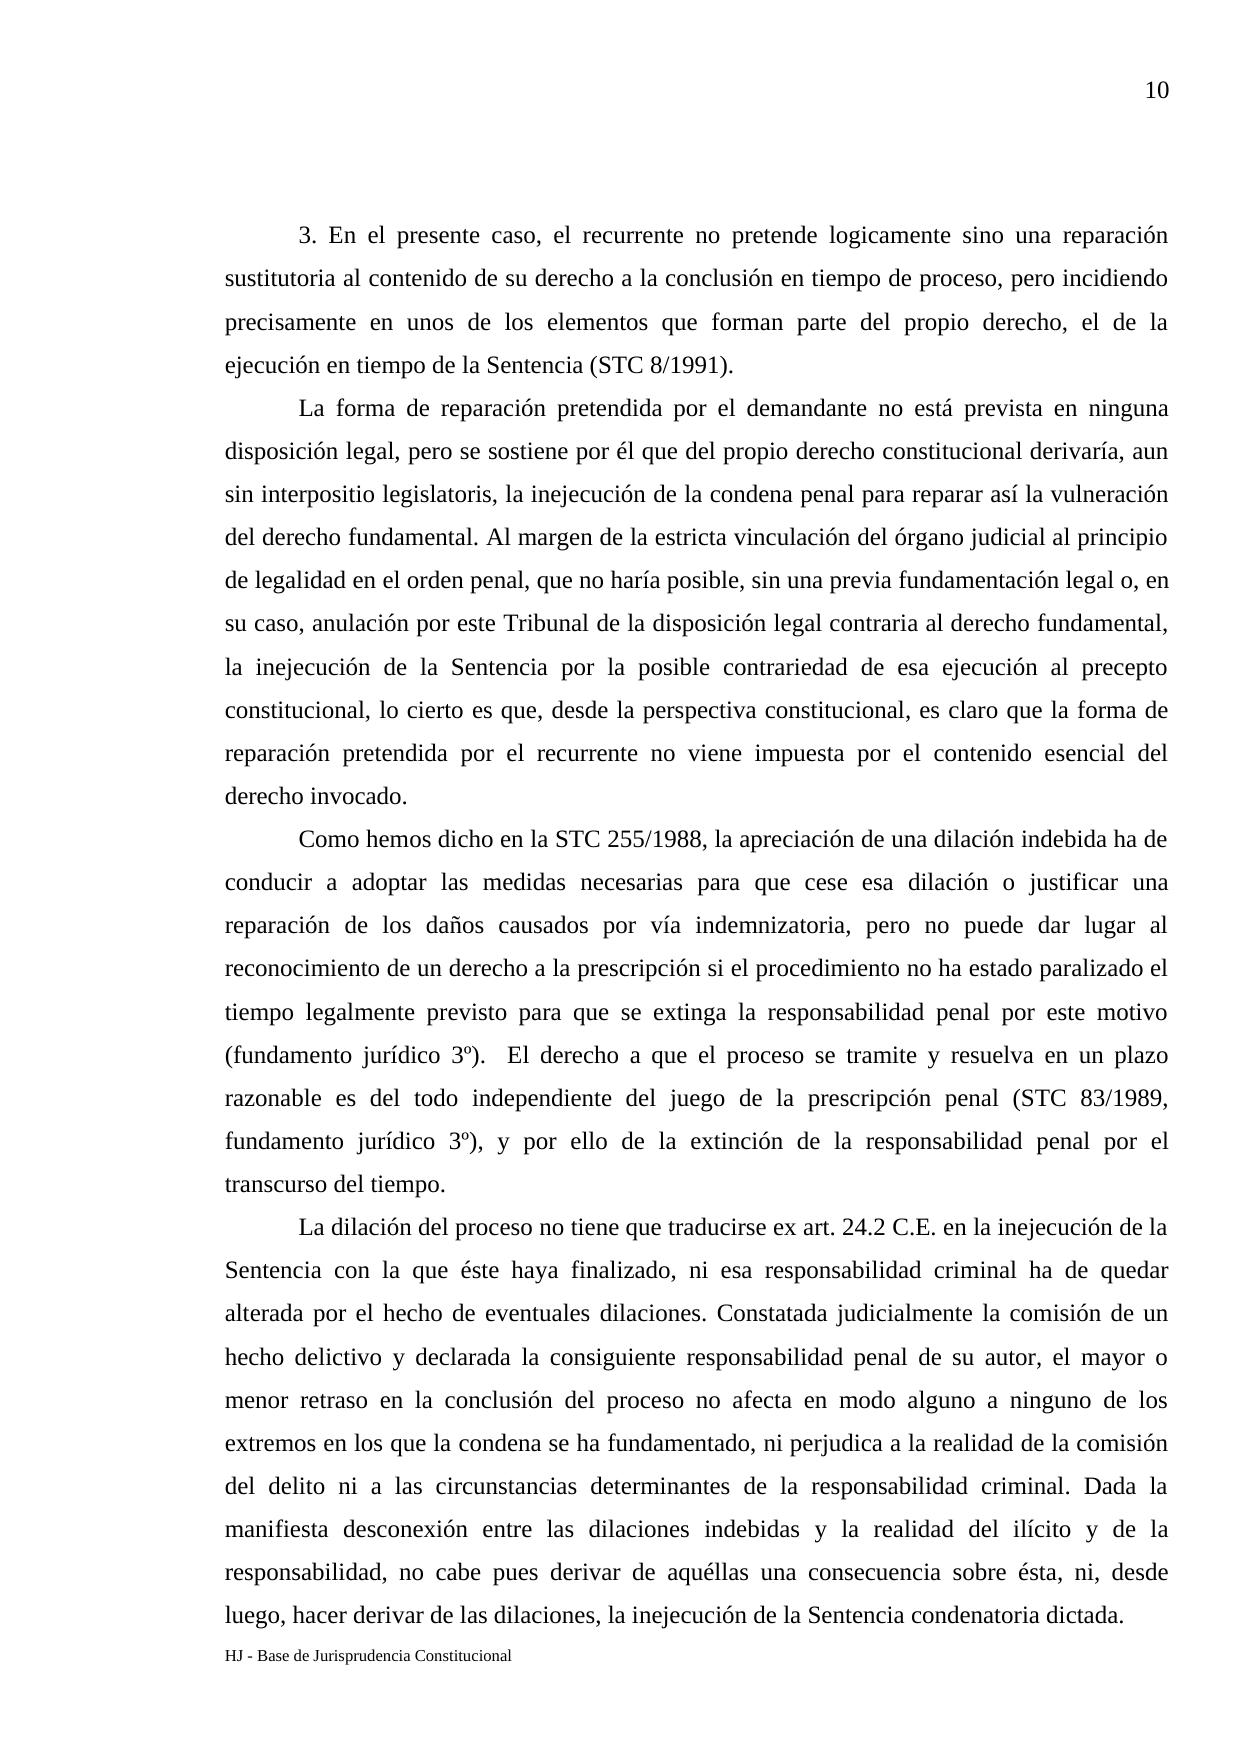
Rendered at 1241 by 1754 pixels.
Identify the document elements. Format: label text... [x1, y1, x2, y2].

text Como hemos dicho en la STC 255/1988, la apreciación de una dilación indebida ha de conducir a adoptar las medidas necesarias para que cese esa dilación o justificar una reparación de los daños causados por vía indemnizatoria, pero no puede dar lugar al reconocimiento de un derecho a la prescripción si el procedimiento no ha estado paralizado el tiempo legalmente previsto para que se extinga la responsabilidad penal por este motivo (fundamento jurídico 3º). El derecho a que el proceso se tramite y resuelva en un plazo razonable es del todo independiente del juego de la prescripción penal (STC 83/1989, fundamento jurídico 3º), y por ello de la extinción de la responsabilidad penal por el transcurso del tiempo. [224, 824, 1169, 1198]
text La forma de reparación pretendida por el demandante no está prevista en ninguna disposición legal, pero se sostiene por él que del propio derecho constitucional derivaría, aun sin interpositio legislatoris, la inejecución de la condena penal para reparar así la vulneración del derecho fundamental. Al margen de la estricta vinculación del órgano judicial al principio de legalidad en el orden penal, que no haría posible, sin una previa fundamentación legal o, en su caso, anulación por este Tribunal de la disposición legal contraria al derecho fundamental, la inejecución de la Sentencia por la posible contrariedad de esa ejecución al precepto constitucional, lo cierto es que, desde la perspectiva constitucional, es claro que la forma de reparación pretendida por el recurrente no viene impuesta por el contenido esencial del derecho invocado. [224, 393, 1169, 810]
text La dilación del proceso no tiene que traducirse ex art. 24.2 C.E. en la inejecución de la Sentencia con la que éste haya finalizado, ni esa responsabilidad criminal ha de quedar alterada por el hecho de eventuales dilaciones. Constatada judicialmente la comisión de un hecho delictivo y declarada la consiguiente responsabilidad penal de su autor, el mayor o menor retraso en la conclusión del proceso no afecta en modo alguno a ninguno de los extremos en los que la condena se ha fundamentado, ni perjudica a la realidad de la comisión del delito ni a las circunstancias determinantes de la responsabilidad criminal. Dada la manifiesta desconexión entre las dilaciones indebidas y la realidad del ilícito y de la responsabilidad, no cabe pues derivar de aquéllas una consecuencia sobre ésta, ni, desde luego, hacer derivar de las dilaciones, la inejecución de la Sentencia condenatoria dictada. [224, 1212, 1169, 1629]
text 3. En el presente caso, el recurrente no pretende logicamente sino una reparación sustitutoria al contenido de su derecho a la conclusión en tiempo de proceso, pero incidiendo precisamente en unos de los elementos que forman parte del propio derecho, el de la ejecución en tiempo de la Sentencia (STC 8/1991). [224, 220, 1169, 378]
